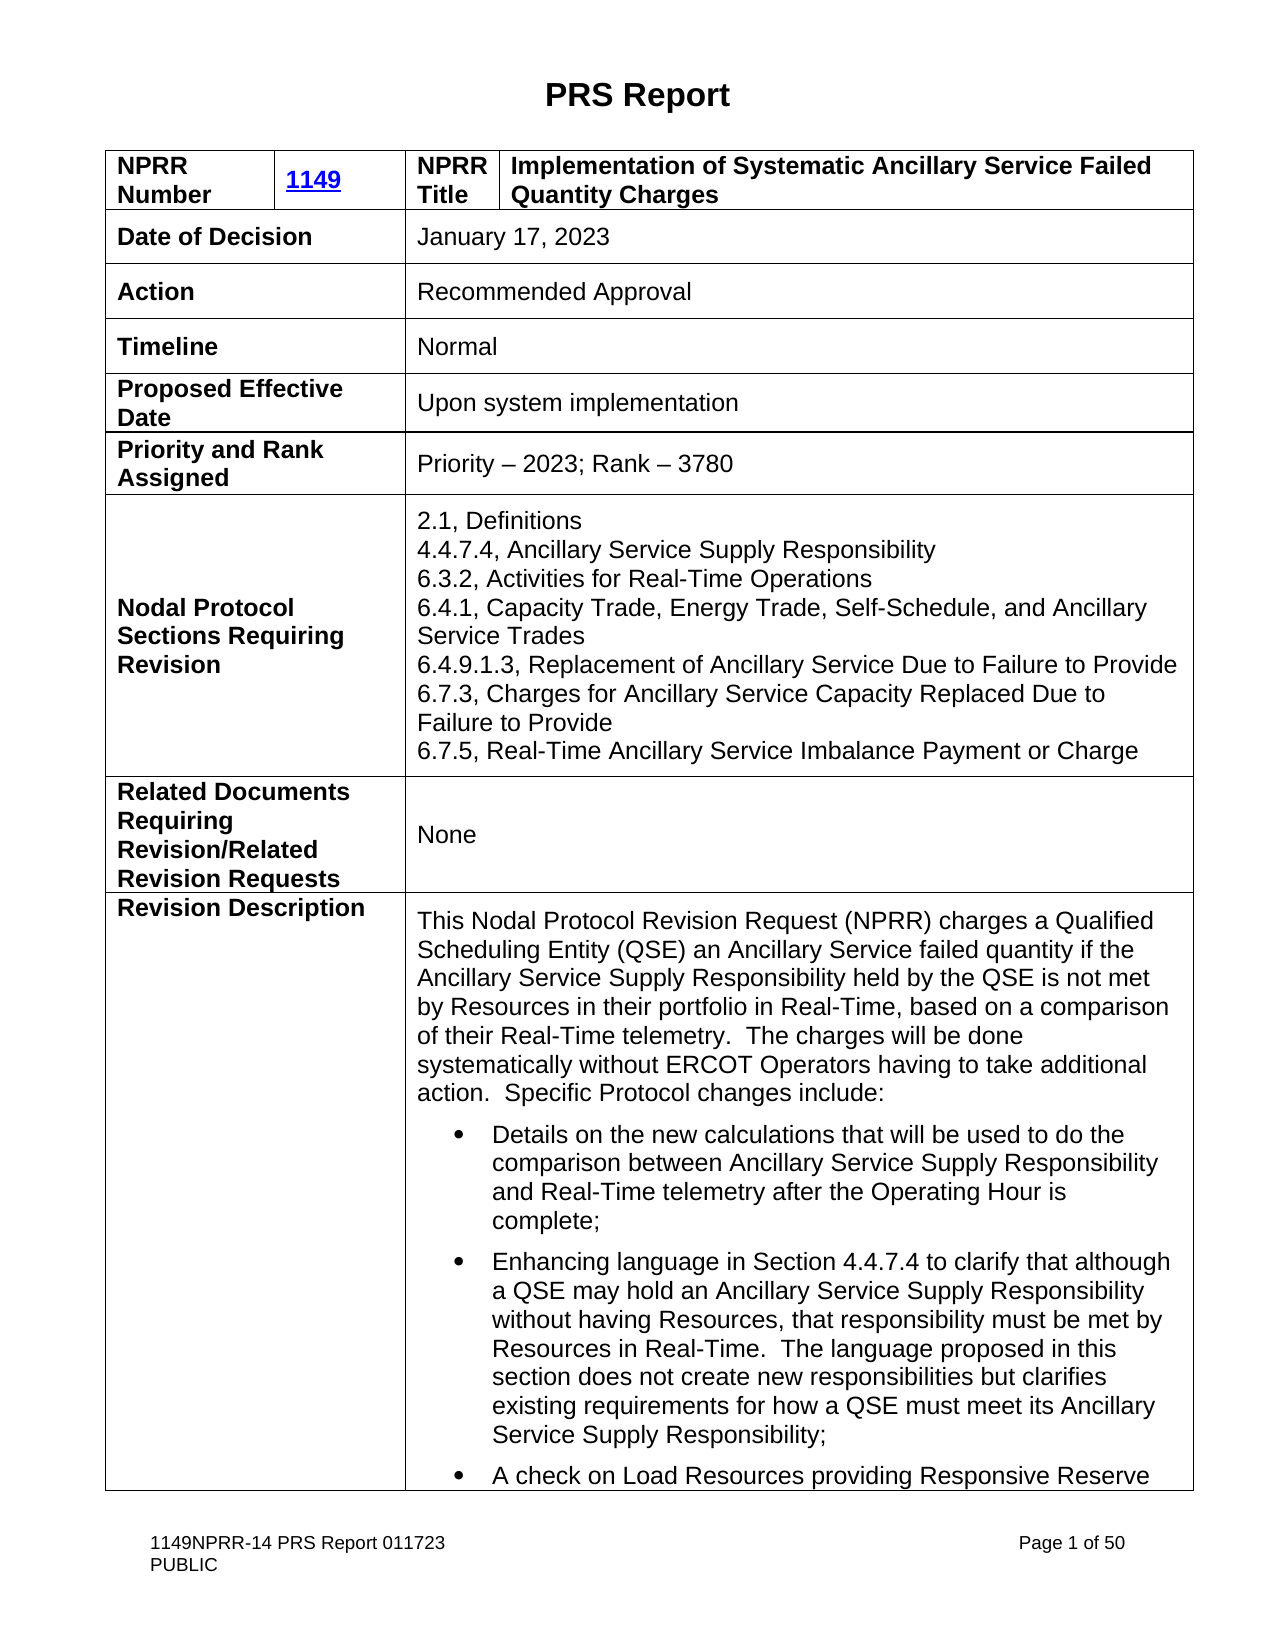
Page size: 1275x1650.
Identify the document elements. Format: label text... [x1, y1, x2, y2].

table_cell None [406, 777, 1193, 892]
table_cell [106, 893, 405, 1490]
table_cell Upon system implementation [406, 374, 1193, 431]
table_cell Nodal Protocol Sections Requiring Revision [106, 495, 405, 776]
table_cell Date of Decision [106, 210, 405, 263]
table_cell Timeline [106, 319, 405, 373]
table_cell Related Documents Requiring Revision/Related Revision Requests [106, 777, 405, 892]
table_cell Normal [406, 319, 1193, 373]
table_cell Priority – 2023; Rank – 3780 [406, 433, 1193, 494]
table_header NPRR Number [106, 151, 274, 208]
table_cell 2.1, Definitions 4.4.7.4, Ancillary Service Supply Responsibility 6.3.2, Activities for Real-Time Operations 6.4.1, Capacity Trade, Energy Trade, Self-Schedule, and Ancillary Service Trades 6.4.9.1.3, Replacement of Ancillary Service Due to Failure to Provide 6.7.3, Charges for Ancillary Service Capacity Replaced Due to Failure to Provide 6.7.5, Real-Time Ancillary Service Imbalance Payment or Charge [406, 495, 1193, 776]
table_header NPRR Title [406, 151, 499, 208]
table_cell Recommended Approval [406, 264, 1193, 318]
table_cell Priority and Rank Assigned [106, 433, 405, 494]
table_header 1149 [275, 151, 405, 208]
table_cell Action [106, 264, 405, 318]
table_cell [406, 893, 1193, 1490]
table_cell Proposed Effective Date [106, 374, 405, 431]
table_header Implementation of Systematic Ancillary Service Failed Quantity Charges [500, 151, 1193, 208]
table_cell January 17, 2023 [406, 210, 1193, 263]
